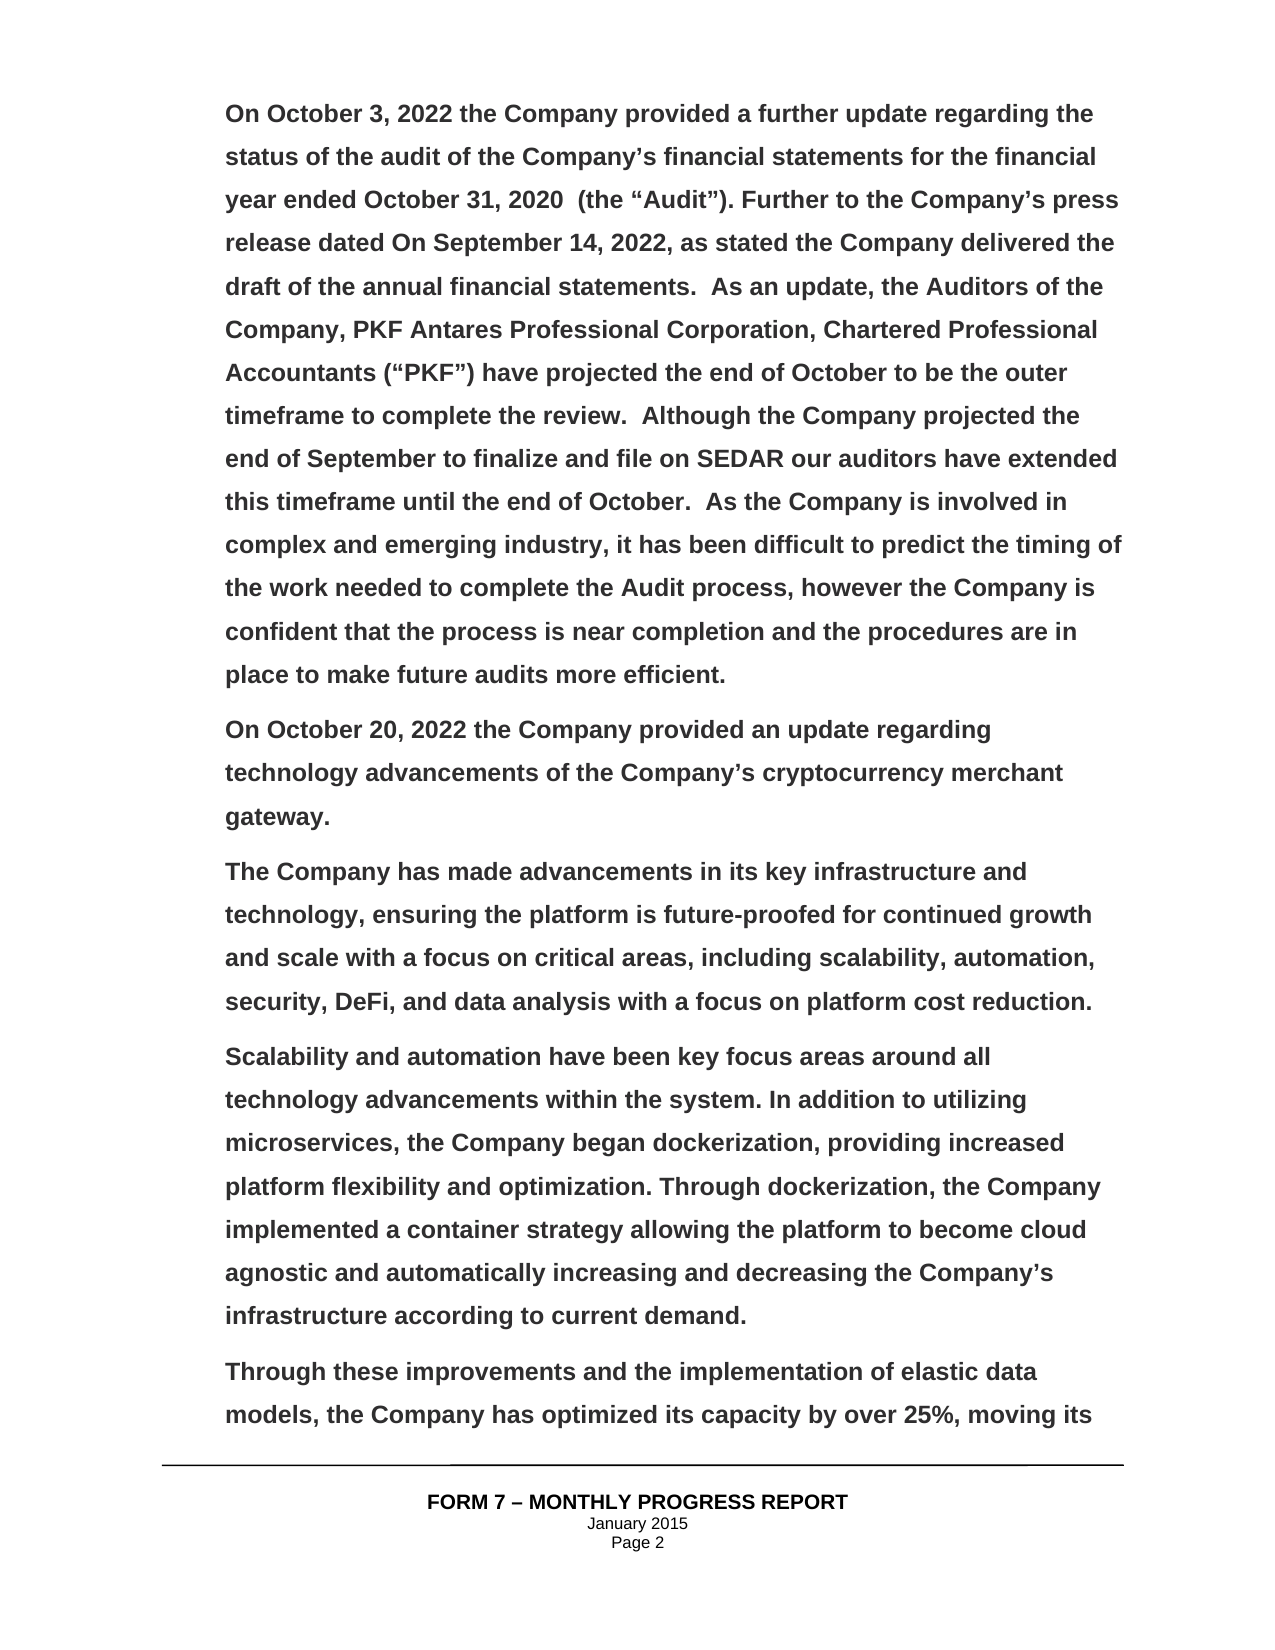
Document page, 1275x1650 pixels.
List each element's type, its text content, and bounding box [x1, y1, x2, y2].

text On October 3, 2022 the Company provided a further update regarding the status of the audit of the Company’s financial statements for the financial year ended October 31, 2020 (the “Audit”). Further to the Company’s press release dated On September 14, 2022, as stated the Company delivered the draft of the annual financial statements. As an update, the Auditors of the Company, PKF Antares Professional Corporation, Chartered Professional Accountants (“PKF”) have projected the end of October to be the outer timeframe to complete the review. Although the Company projected the end of September to finalize and file on SEDAR our auditors have extended this timeframe until the end of October. As the Company is involved in complex and emerging industry, it has been difficult to predict the timing of the work needed to complete the Audit process, however the Company is confident that the process is near completion and the procedures are in place to make future audits more efficient. [225, 99, 1125, 688]
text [225, 1357, 1125, 1428]
text On October 20, 2022 the Company provided an update regarding technology advancements of the Company’s cryptocurrency merchant gateway. [225, 715, 1125, 830]
text The Company has made advancements in its key infrastructure and technology, ensuring the platform is future-proofed for continued growth and scale with a focus on critical areas, including scalability, automation, security, DeFi, and data analysis with a focus on platform cost reduction. [225, 857, 1125, 1015]
text Scalability and automation have been key focus areas around all technology advancements within the system. In addition to utilizing microservices, the Company began dockerization, providing increased platform flexibility and optimization. Through dockerization, the Company implemented a container strategy allowing the platform to become cloud agnostic and automatically increasing and decreasing the Company’s infrastructure according to current demand. [225, 1042, 1125, 1330]
